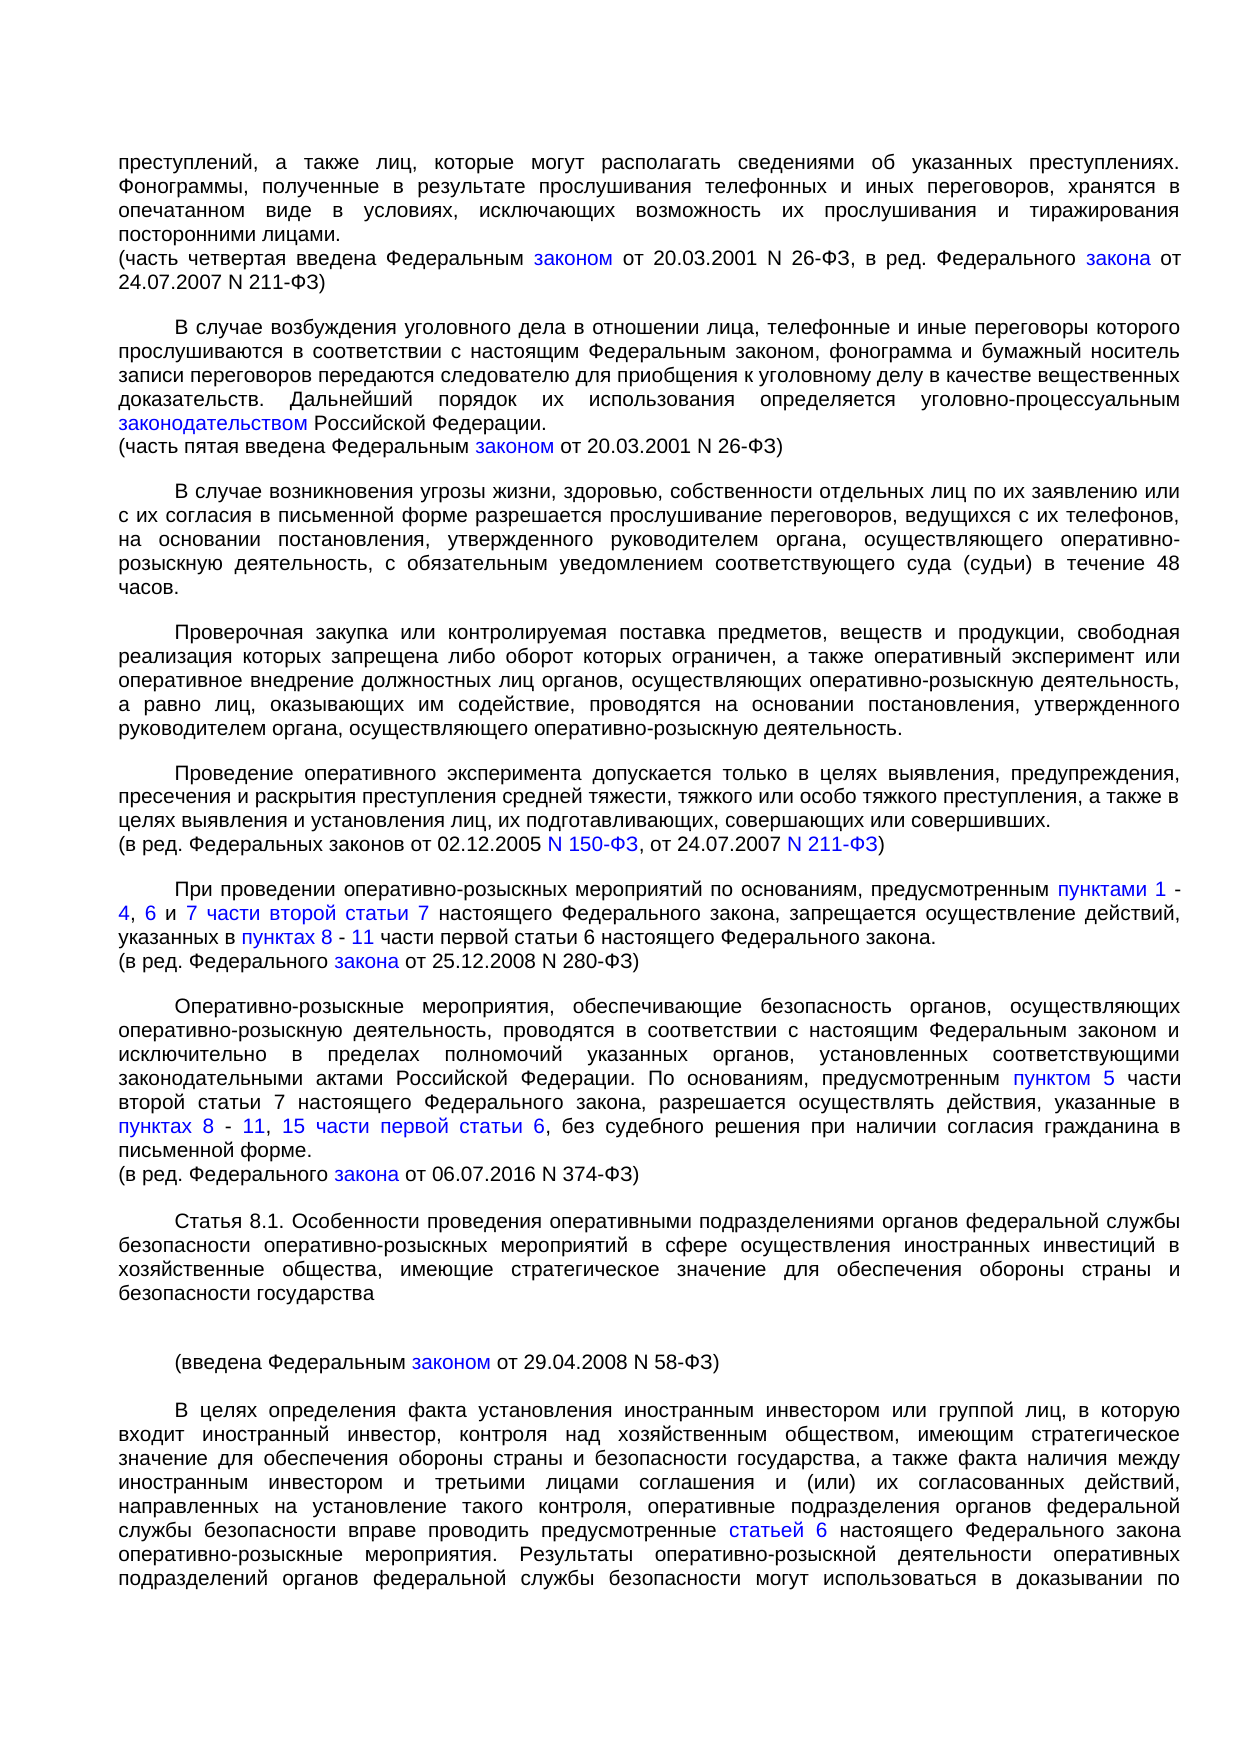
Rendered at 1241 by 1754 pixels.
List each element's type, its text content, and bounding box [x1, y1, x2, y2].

text В случае возбуждения уголовного дела в отношении лица, телефонные и иные переговоры которого прослушиваются в соответствии с настоящим Федеральным законом, фонограмма и бумажный носитель записи переговоров передаются следователю для приобщения к уголовному делу в качестве вещественных доказательств. Дальнейший порядок их использования определяется уголовно-процессуальным законодательством Российской Федерации. [118, 314, 1181, 434]
text При проведении оперативно-розыскных мероприятий по основаниям, предусмотренным пунктами 1 - 4, 6 и 7 части второй статьи 7 настоящего Федерального закона, запрещается осуществление действий, указанных в пунктах 8 - 11 части первой статьи 6 настоящего Федерального закона. [118, 877, 1181, 949]
text (в ред. Федерального закона от 25.12.2008 N 280-ФЗ) [118, 949, 1181, 973]
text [118, 1398, 1181, 1589]
text Оперативно-розыскные мероприятия, обеспечивающие безопасность органов, осуществляющих оперативно-розыскную деятельность, проводятся в соответствии с настоящим Федеральным законом и исключительно в пределах полномочий указанных органов, установленных соответствующими законодательными актами Российской Федерации. По основаниям, предусмотренным пунктом 5 части второй статьи 7 настоящего Федерального закона, разрешается осуществлять действия, указанные в пунктах 8 - 11, 15 части первой статьи 6, без судебного решения при наличии согласия гражданина в письменной форме. [118, 994, 1181, 1161]
text Статья 8.1. Особенности проведения оперативными подразделениями органов федеральной службы безопасности оперативно-розыскных мероприятий в сфере осуществления иностранных инвестиций в хозяйственные общества, имеющие стратегическое значение для обеспечения обороны страны и безопасности государства [118, 1209, 1181, 1305]
text Проведение оперативного эксперимента допускается только в целях выявления, предупреждения, пресечения и раскрытия преступления средней тяжести, тяжкого или особо тяжкого преступления, а также в целях выявления и установления лиц, их подготавливающих, совершающих или совершивших. [118, 760, 1181, 832]
text В случае возникновения угрозы жизни, здоровью, собственности отдельных лиц по их заявлению или с их согласия в письменной форме разрешается прослушивание переговоров, ведущихся с их телефонов, на основании постановления, утвержденного руководителем органа, осуществляющего оперативно-розыскную деятельность, с обязательным уведомлением соответствующего суда (судьи) в течение 48 часов. [118, 479, 1181, 599]
text (часть пятая введена Федеральным законом от 20.03.2001 N 26-ФЗ) [118, 434, 1181, 458]
text Проверочная закупка или контролируемая поставка предметов, веществ и продукции, свободная реализация которых запрещена либо оборот которых ограничен, а также оперативный эксперимент или оперативное внедрение должностных лиц органов, осуществляющих оперативно-розыскную деятельность, а равно лиц, оказывающих им содействие, проводятся на основании постановления, утвержденного руководителем органа, осуществляющего оперативно-розыскную деятельность. [118, 620, 1181, 739]
text (введена Федеральным законом от 29.04.2008 N 58-ФЗ) [118, 1350, 1181, 1374]
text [118, 150, 1181, 246]
text (в ред. Федерального закона от 06.07.2016 N 374-ФЗ) [118, 1161, 1181, 1185]
text (часть четвертая введена Федеральным законом от 20.03.2001 N 26-ФЗ, в ред. Федерального закона от 24.07.2007 N 211-ФЗ) [118, 246, 1181, 294]
text (в ред. Федеральных законов от 02.12.2005 N 150-ФЗ, от 24.07.2007 N 211-ФЗ) [118, 832, 1181, 856]
